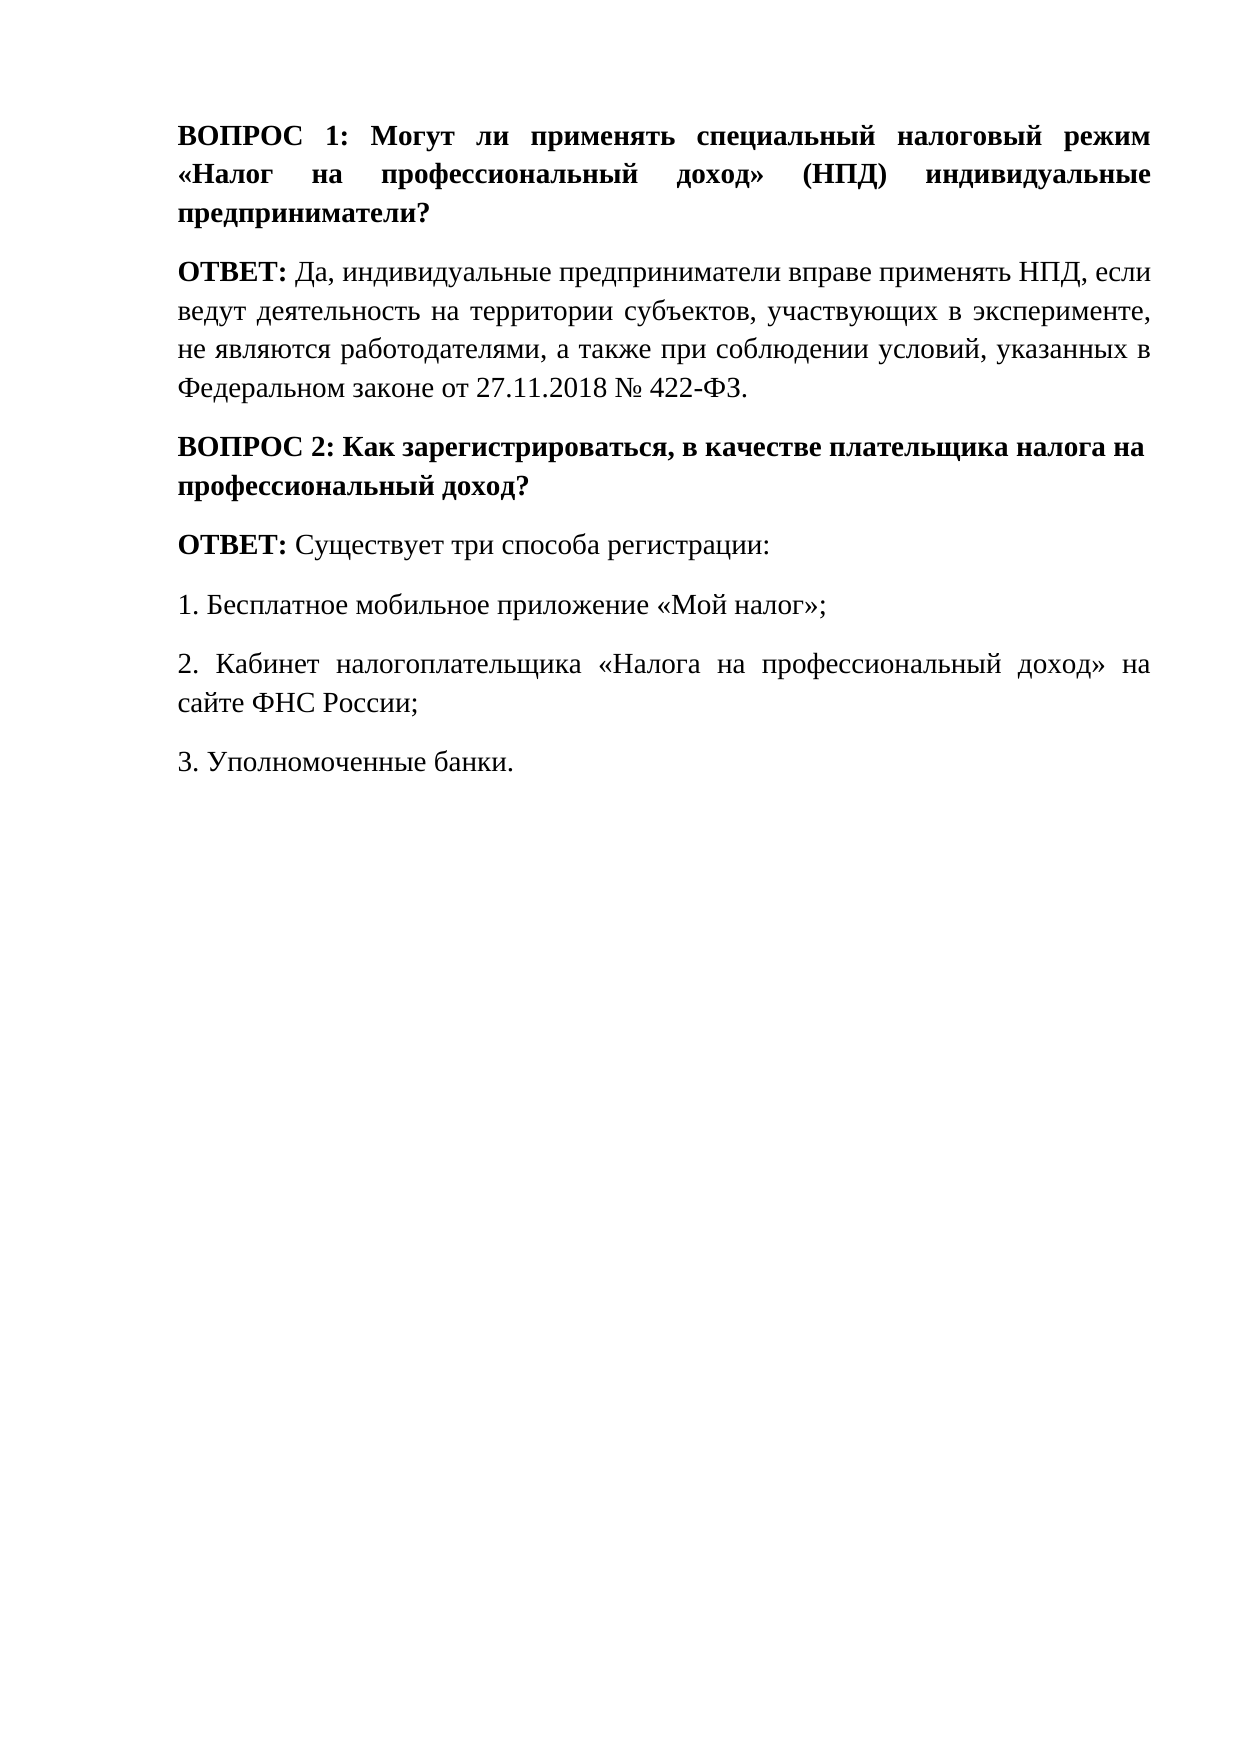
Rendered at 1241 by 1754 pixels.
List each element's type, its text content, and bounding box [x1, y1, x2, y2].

text 2. Кабинет налогоплательщика «Налога на профессиональный доход» на сайте ФНС России; [177, 646, 1152, 718]
text ВОПРОС 2: Как зарегистрироваться, в качестве плательщика налога на профессиональный доход? [177, 429, 1152, 502]
text ОТВЕТ: Да, индивидуальные предприниматели вправе применять НПД, если ведут деятельность на территории субъектов, участвующих в эксперименте, не являются работодателями, а также при соблюдении условий, указанных в Федеральном законе от 27.11.2018 № 422-ФЗ. [177, 254, 1152, 404]
text 1. Бесплатное мобильное приложение «Мой налог»; [177, 587, 1152, 620]
text ОТВЕТ: Существует три способа регистрации: [177, 527, 1152, 561]
text 3. Уполномоченные банки. [177, 744, 1152, 778]
text ВОПРОС 1: Могут ли применять специальный налоговый режим «Налог на профессиональный доход» (НПД) индивидуальные предприниматели? [177, 118, 1152, 229]
